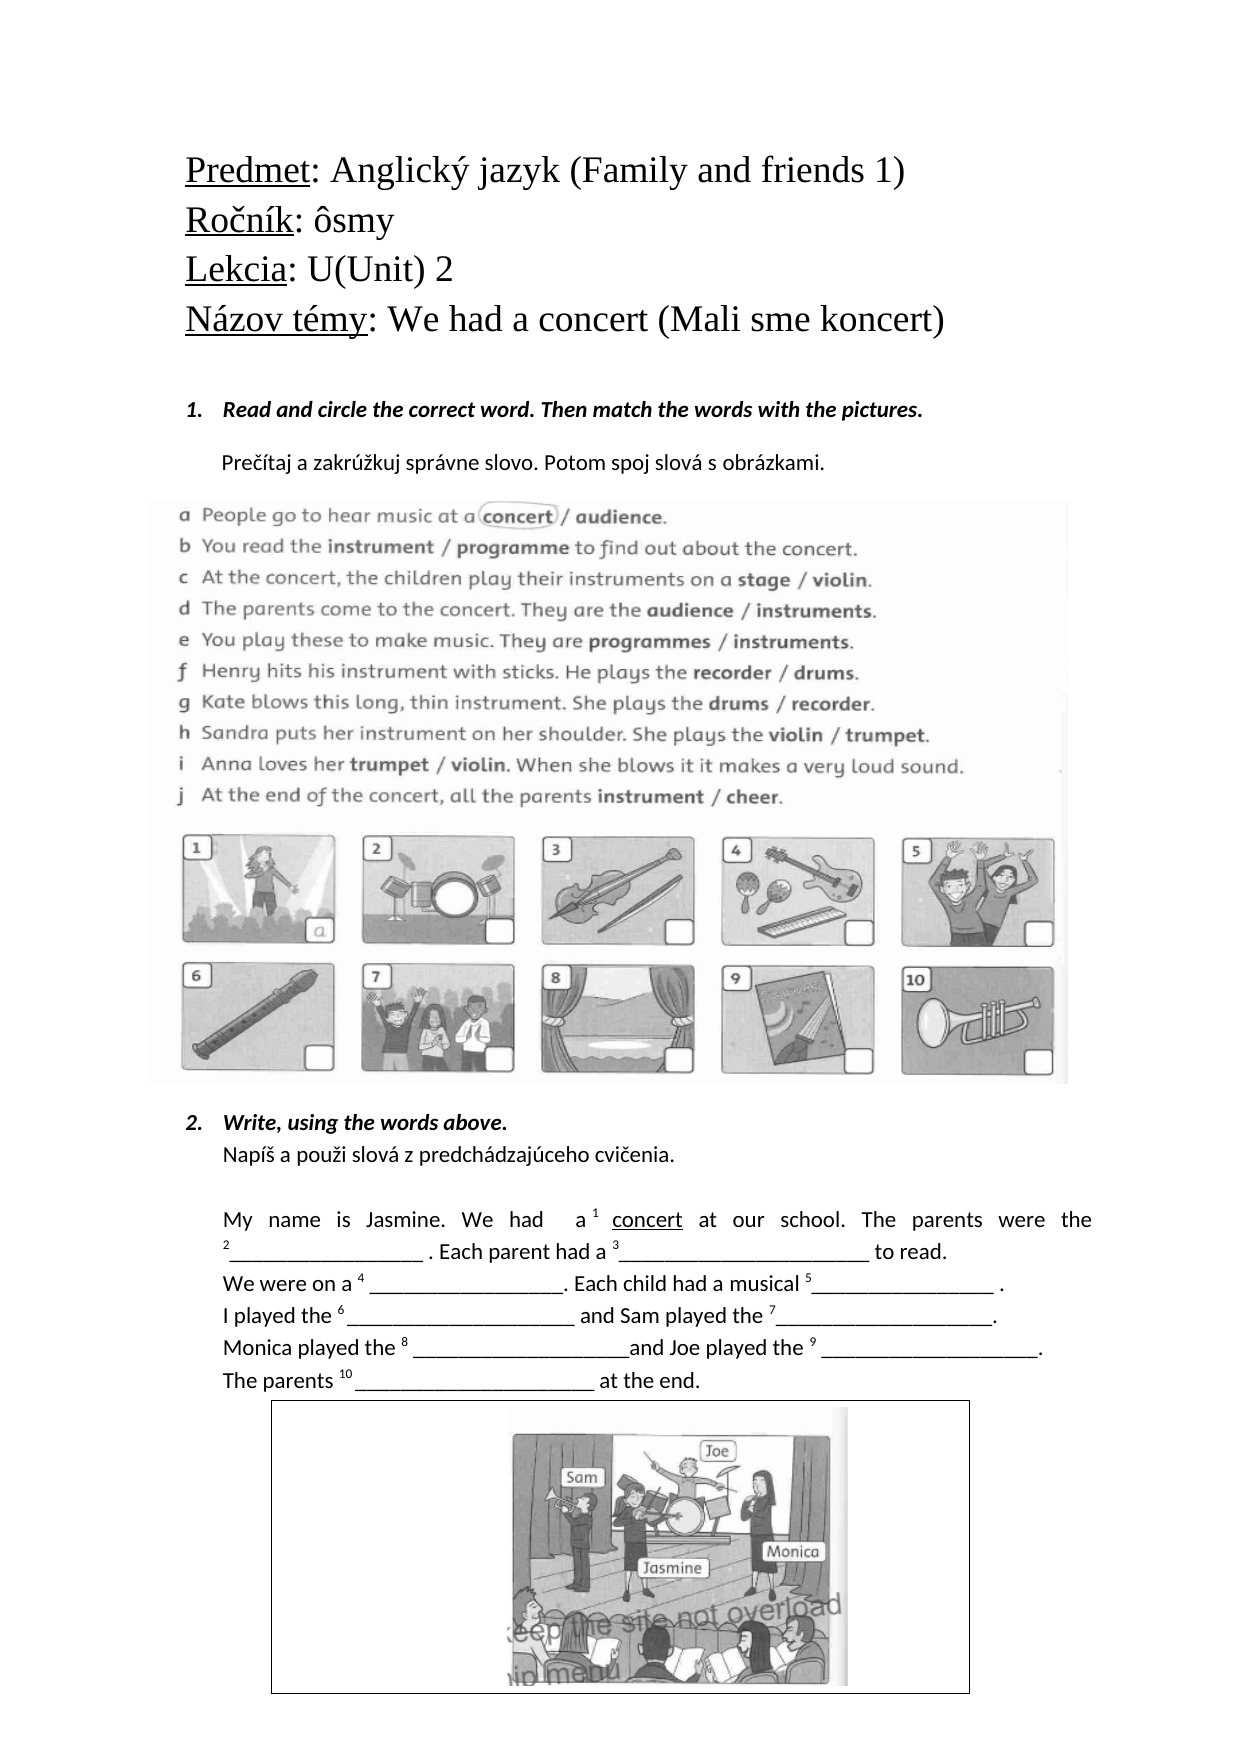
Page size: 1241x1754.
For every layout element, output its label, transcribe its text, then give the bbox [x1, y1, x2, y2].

picture [507, 1407, 848, 1686]
text Prečítaj a zakrúžkuj správne slovo. Potom spoj slová s obrázkami. [185, 448, 1093, 477]
text Predmet: Anglický jazyk (Family and friends 1) [185, 148, 1093, 191]
list The parents 10 _____________________ at the end. [223, 1366, 1093, 1394]
list Write, using the words above. [185, 1108, 1093, 1136]
text Lekcia: U(Unit) 2 [185, 247, 1093, 290]
list Monica played the 8 ___________________and Joe played the 9 ___________________. [223, 1333, 1093, 1362]
text Ročník: ôsmy [185, 197, 1093, 240]
list Read and circle the correct word. Then match the words with the pictures. [185, 396, 1093, 423]
list My name is Jasmine. We had a 1 concert at our school. The parents were the 2_________________ . Each parent had a 3______________________ to read. [223, 1205, 1093, 1265]
picture [147, 501, 1068, 1084]
list I played the 6 ____________________ and Sam played the 7___________________. [223, 1301, 1093, 1329]
list Napíš a použi slová z predchádzajúceho cvičenia. [223, 1140, 1093, 1168]
text Názov témy: We had a concert (Mali sme koncert) [185, 296, 1093, 339]
list We were on a 4 _________________. Each child had a musical 5________________ . [223, 1269, 1093, 1297]
